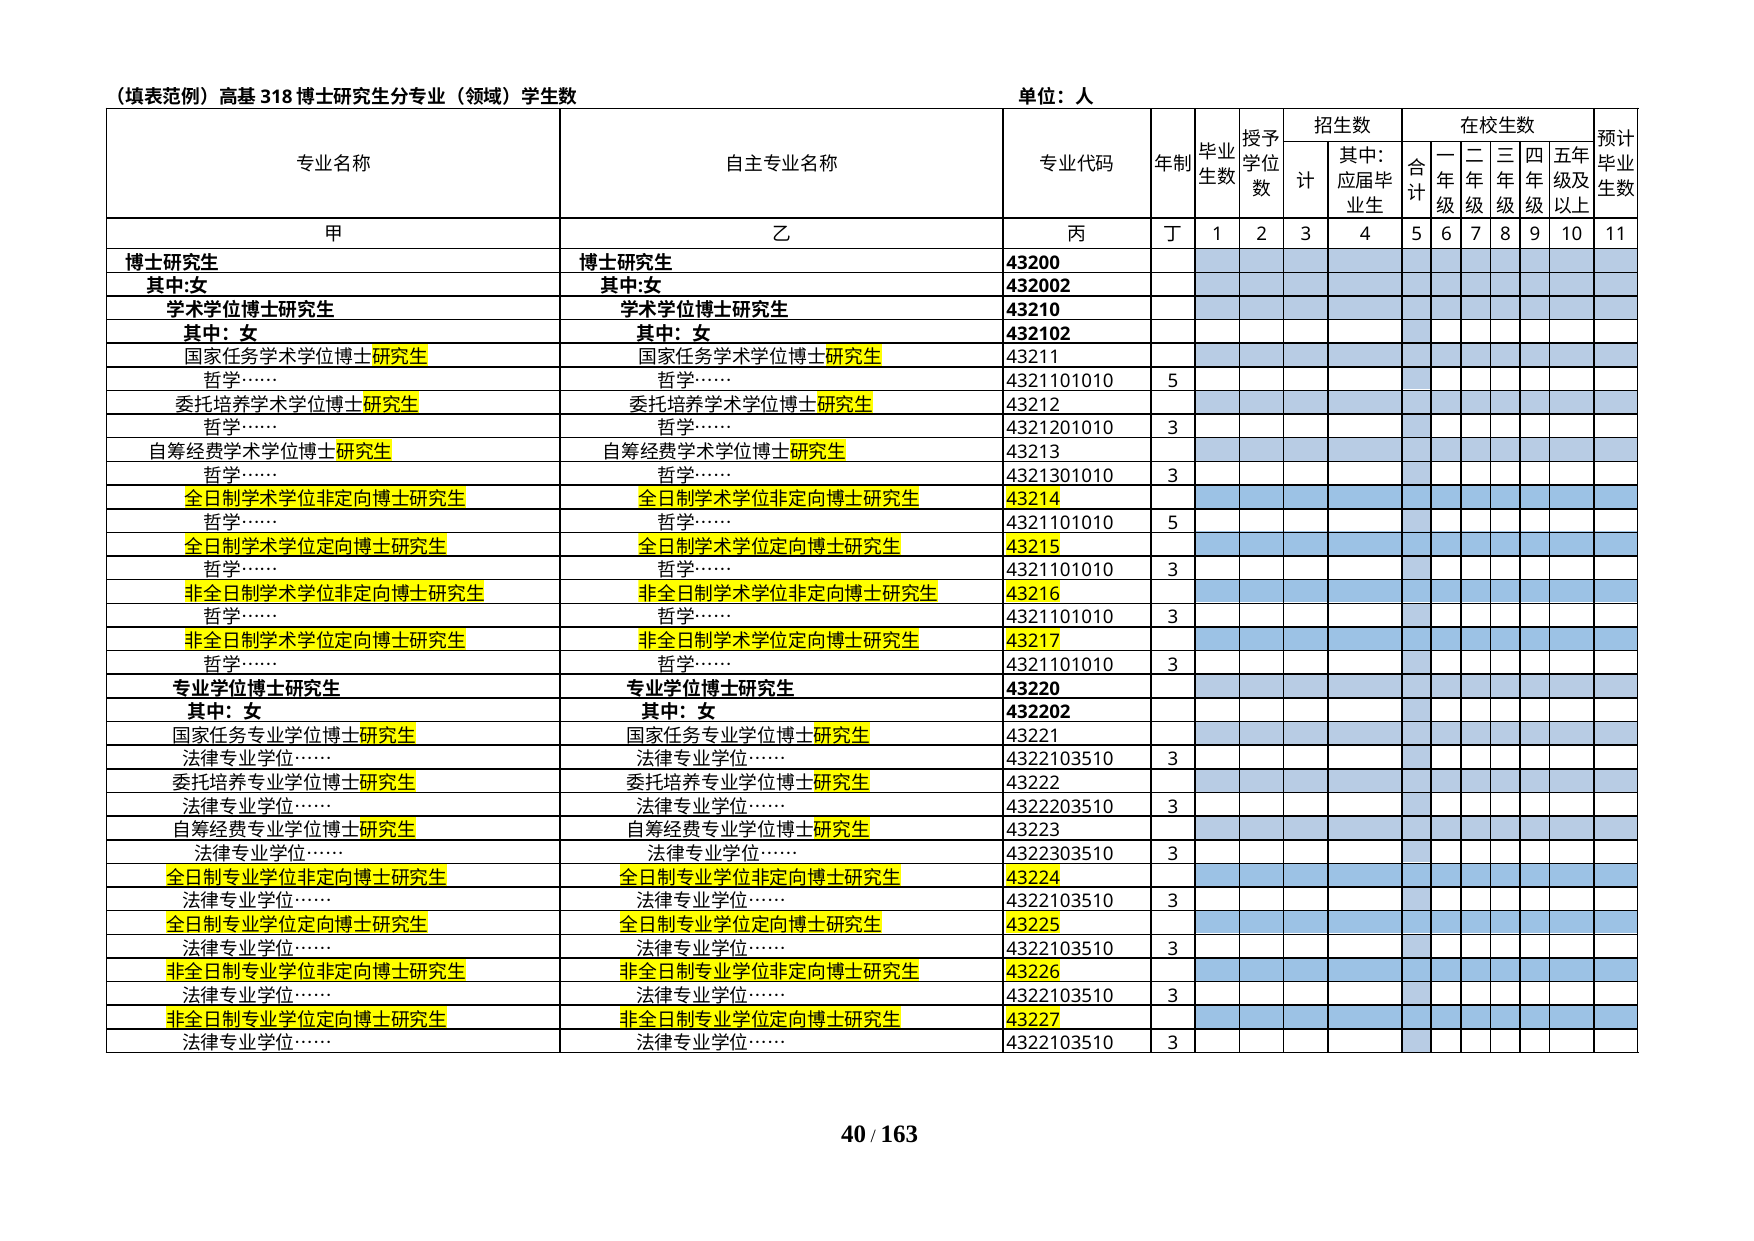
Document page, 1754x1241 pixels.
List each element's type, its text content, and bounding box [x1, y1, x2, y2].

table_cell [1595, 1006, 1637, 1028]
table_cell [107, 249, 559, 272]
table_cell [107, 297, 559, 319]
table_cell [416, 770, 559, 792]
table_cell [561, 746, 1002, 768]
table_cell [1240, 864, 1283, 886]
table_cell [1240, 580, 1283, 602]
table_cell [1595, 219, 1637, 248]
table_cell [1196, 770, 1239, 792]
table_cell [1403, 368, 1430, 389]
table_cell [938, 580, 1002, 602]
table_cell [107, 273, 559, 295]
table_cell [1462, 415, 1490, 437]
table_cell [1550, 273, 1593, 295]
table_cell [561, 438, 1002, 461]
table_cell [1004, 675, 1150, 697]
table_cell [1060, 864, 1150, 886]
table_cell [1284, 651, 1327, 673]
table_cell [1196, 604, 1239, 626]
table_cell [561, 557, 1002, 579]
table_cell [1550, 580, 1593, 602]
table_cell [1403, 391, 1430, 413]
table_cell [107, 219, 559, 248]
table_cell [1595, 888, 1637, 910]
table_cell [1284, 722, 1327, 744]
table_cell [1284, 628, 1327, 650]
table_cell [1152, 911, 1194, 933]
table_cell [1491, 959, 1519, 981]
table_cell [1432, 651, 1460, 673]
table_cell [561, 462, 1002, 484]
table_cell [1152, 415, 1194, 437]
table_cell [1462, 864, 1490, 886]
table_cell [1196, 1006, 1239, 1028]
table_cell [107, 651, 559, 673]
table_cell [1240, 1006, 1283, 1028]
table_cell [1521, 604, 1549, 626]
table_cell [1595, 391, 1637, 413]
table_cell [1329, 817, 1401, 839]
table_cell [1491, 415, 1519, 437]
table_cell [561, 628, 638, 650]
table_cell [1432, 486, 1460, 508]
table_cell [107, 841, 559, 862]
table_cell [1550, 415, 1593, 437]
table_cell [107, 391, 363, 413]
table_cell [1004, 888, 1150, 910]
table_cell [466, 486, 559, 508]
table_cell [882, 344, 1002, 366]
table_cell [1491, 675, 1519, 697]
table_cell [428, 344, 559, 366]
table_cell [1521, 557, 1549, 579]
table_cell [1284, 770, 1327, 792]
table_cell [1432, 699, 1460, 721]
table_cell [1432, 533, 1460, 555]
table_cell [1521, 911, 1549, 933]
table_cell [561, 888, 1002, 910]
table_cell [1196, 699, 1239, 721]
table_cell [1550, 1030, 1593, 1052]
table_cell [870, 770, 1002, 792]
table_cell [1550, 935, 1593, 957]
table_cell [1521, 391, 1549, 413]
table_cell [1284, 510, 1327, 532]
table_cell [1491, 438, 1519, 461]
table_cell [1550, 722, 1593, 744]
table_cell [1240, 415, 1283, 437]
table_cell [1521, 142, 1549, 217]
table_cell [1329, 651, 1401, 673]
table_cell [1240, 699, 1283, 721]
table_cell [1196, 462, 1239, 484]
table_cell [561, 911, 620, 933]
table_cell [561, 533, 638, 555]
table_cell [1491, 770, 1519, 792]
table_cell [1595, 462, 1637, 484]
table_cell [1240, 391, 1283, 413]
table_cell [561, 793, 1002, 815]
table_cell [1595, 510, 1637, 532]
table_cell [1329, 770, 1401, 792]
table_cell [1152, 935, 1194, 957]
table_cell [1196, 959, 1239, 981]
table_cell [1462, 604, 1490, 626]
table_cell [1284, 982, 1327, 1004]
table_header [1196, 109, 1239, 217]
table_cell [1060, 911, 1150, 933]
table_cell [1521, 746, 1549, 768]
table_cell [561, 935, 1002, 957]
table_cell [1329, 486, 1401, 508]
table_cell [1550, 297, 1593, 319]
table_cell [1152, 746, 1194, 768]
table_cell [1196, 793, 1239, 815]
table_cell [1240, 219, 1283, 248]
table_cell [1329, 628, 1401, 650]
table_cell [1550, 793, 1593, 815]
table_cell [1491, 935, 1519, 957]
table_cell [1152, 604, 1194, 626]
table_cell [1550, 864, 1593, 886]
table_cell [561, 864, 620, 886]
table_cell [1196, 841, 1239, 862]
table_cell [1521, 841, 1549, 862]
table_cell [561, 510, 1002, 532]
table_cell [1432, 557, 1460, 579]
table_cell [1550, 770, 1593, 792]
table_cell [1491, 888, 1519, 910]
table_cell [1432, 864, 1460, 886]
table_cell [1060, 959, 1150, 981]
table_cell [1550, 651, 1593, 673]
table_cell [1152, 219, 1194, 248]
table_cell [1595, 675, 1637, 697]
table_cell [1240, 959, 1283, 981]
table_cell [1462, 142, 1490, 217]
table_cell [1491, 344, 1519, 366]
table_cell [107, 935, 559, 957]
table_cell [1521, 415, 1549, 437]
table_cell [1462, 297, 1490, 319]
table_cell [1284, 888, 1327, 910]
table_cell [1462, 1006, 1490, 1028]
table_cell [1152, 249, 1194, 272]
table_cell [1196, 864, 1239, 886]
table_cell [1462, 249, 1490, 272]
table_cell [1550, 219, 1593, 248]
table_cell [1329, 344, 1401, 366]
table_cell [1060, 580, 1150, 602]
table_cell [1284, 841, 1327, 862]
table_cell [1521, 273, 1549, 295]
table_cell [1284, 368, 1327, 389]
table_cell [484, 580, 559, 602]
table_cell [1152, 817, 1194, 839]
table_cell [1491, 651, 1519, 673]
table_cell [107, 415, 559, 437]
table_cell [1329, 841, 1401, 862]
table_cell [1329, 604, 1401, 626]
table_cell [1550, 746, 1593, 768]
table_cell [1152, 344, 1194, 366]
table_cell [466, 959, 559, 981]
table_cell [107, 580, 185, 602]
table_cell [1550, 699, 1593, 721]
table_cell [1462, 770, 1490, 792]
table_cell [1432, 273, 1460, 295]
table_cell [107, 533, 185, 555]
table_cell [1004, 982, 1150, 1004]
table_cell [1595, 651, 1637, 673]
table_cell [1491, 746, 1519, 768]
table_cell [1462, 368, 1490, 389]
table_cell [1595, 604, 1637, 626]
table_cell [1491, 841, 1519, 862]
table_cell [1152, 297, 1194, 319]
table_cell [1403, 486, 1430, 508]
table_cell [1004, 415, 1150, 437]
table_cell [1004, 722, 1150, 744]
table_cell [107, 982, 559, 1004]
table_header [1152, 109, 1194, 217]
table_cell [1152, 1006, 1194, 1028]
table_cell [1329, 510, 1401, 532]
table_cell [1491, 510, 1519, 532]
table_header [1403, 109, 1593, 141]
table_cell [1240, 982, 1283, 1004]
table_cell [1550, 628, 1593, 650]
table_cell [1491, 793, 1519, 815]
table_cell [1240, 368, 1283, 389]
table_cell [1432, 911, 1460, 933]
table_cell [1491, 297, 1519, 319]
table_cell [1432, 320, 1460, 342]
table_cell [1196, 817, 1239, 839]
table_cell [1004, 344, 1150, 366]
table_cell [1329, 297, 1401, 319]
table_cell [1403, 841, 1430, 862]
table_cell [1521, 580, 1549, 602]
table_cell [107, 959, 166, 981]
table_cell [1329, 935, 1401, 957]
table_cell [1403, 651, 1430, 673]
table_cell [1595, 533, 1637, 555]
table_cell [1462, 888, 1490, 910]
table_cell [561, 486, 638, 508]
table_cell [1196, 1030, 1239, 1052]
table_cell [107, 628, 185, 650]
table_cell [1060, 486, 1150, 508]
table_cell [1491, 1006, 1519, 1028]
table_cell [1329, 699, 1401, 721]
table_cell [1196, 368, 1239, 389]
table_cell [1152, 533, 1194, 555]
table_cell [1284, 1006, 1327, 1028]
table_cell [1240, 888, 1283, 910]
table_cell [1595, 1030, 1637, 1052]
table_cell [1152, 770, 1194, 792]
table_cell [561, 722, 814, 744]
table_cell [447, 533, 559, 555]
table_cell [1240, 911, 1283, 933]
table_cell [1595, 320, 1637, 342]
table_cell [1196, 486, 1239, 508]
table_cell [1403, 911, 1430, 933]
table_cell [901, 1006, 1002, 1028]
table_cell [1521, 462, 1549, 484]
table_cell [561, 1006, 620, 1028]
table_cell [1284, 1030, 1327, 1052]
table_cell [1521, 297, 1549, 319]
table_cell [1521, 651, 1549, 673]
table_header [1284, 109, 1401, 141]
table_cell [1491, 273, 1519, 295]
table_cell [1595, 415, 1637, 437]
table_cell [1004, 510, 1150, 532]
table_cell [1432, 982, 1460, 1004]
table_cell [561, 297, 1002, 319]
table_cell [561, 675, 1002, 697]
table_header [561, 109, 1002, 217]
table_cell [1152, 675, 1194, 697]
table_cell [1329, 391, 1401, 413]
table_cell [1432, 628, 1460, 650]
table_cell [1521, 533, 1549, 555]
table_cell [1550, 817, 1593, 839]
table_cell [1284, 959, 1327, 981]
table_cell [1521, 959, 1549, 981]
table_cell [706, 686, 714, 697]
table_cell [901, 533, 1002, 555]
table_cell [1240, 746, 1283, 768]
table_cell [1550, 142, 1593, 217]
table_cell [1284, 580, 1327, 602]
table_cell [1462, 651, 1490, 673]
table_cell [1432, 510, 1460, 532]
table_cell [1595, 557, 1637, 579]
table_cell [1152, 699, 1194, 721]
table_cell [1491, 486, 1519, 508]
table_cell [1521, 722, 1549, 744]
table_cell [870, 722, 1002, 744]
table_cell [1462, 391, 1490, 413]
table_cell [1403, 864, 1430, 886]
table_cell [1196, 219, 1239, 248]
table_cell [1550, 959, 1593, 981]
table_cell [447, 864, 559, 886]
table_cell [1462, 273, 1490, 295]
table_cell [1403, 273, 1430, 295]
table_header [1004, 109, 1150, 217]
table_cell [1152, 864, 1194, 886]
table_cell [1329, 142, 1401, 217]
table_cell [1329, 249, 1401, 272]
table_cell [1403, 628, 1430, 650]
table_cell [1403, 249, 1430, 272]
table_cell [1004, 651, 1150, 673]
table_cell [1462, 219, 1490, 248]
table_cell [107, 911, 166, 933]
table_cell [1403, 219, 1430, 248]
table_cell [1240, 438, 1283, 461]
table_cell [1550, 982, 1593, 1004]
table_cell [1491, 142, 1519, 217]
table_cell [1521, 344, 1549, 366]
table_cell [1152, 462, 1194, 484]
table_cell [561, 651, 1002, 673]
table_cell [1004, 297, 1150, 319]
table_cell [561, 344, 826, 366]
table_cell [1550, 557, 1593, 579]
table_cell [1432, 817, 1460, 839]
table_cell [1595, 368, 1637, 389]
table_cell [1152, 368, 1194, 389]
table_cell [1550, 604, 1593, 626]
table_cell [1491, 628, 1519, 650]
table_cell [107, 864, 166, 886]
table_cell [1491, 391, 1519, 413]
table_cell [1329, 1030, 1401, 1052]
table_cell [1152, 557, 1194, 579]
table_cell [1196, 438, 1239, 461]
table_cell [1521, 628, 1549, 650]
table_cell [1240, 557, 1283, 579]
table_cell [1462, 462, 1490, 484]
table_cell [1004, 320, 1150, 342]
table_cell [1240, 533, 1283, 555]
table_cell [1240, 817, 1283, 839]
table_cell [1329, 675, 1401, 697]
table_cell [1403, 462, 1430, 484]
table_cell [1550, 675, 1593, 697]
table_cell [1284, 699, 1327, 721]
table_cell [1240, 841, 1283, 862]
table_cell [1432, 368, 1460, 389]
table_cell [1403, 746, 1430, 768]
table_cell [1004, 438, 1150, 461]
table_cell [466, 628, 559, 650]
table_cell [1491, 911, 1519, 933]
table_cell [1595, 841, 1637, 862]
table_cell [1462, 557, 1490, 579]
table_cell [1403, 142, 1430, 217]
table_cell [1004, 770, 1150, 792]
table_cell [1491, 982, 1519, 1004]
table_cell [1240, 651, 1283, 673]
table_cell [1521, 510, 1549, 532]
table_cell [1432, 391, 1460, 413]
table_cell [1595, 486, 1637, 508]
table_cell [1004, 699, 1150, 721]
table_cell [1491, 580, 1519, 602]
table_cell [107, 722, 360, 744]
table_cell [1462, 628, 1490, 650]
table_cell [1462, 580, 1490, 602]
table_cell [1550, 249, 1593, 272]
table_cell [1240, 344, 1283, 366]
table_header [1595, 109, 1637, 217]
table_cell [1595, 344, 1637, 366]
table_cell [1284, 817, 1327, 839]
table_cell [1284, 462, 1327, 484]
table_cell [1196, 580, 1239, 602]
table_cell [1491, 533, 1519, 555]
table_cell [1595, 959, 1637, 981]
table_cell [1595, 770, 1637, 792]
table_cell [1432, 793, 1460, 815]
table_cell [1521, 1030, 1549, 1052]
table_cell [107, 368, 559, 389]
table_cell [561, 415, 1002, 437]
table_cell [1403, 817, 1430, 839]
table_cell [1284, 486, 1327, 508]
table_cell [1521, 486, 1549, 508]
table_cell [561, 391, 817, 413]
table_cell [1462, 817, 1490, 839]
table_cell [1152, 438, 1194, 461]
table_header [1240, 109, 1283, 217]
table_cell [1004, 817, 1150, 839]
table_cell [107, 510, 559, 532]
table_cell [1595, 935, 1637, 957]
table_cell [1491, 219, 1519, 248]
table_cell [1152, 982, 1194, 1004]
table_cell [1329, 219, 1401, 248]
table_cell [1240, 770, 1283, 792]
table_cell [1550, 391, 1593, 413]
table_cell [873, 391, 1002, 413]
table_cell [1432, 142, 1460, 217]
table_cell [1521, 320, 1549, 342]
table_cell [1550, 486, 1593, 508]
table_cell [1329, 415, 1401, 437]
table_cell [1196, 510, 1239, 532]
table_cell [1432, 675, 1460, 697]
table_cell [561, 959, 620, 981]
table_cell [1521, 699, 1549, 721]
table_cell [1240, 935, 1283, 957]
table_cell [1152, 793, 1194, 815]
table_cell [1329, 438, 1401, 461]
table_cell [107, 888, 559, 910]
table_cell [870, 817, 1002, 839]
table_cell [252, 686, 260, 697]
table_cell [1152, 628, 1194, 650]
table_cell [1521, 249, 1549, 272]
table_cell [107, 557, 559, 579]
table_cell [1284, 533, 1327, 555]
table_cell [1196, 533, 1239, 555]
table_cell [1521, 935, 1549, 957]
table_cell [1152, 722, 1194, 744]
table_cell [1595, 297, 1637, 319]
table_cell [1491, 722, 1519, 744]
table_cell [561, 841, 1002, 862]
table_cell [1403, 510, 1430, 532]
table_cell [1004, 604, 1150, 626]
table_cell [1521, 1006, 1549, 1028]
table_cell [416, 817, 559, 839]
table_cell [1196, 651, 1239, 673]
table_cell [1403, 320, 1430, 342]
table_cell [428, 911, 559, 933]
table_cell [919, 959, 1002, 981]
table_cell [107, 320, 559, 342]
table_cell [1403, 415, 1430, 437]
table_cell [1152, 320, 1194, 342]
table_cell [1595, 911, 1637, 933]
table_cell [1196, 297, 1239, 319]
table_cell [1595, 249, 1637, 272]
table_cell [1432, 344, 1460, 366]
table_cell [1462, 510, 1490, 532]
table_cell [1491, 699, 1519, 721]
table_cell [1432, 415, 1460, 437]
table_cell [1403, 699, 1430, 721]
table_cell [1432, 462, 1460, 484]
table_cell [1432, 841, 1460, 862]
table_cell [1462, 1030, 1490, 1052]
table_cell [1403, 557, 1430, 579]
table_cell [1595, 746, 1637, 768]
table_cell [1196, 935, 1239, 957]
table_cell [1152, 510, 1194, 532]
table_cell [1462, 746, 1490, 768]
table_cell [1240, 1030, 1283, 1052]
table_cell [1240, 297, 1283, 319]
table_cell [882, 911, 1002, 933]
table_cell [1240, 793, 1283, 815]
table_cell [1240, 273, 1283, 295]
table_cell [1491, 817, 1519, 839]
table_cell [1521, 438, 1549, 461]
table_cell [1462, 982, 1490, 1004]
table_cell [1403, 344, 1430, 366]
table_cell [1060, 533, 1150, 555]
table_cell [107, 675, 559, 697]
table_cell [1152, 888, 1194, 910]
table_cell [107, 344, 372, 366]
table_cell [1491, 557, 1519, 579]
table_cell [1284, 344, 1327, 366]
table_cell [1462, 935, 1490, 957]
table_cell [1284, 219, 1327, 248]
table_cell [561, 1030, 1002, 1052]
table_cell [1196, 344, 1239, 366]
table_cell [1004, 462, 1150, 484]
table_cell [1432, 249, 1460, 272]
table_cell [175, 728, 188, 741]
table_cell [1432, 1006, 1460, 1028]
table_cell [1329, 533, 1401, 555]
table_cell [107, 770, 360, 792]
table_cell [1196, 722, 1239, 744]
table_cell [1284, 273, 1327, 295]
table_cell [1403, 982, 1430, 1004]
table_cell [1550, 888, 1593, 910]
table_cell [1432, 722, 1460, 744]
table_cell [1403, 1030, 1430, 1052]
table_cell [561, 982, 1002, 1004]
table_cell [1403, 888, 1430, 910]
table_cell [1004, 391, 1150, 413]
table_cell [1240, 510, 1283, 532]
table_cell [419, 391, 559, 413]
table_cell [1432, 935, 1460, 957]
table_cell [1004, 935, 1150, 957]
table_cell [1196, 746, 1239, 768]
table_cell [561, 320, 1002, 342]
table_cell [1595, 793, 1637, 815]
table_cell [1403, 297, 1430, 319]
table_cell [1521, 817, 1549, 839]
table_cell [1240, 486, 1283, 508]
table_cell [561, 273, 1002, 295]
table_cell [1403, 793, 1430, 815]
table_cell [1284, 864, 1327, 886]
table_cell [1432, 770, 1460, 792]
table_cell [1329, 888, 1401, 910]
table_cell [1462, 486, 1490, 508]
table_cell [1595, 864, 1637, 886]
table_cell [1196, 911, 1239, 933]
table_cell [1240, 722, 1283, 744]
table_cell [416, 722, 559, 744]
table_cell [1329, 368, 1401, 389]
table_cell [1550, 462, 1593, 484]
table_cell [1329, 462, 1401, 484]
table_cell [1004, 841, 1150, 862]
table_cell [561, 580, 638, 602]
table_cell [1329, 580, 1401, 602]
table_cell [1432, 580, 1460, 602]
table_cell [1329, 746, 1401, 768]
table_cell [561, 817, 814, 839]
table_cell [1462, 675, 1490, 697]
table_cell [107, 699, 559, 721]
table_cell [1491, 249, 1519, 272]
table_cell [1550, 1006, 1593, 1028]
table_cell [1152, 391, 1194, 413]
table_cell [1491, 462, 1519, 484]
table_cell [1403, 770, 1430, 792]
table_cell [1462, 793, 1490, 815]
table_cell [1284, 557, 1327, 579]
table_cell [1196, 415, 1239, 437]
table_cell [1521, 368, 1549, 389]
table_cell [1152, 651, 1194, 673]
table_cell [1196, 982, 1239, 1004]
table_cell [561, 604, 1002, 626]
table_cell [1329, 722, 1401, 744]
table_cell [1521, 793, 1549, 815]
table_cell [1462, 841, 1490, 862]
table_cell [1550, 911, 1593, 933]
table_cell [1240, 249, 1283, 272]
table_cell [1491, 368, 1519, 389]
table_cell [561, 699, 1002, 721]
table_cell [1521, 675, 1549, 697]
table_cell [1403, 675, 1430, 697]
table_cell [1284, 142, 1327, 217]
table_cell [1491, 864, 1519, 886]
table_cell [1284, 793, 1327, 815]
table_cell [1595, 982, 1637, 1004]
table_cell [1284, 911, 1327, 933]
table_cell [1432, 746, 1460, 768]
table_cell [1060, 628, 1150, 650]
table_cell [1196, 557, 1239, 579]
text （填表范例）高基318博士研究生分专业（领域）学生数 单位：人 [106, 87, 1648, 107]
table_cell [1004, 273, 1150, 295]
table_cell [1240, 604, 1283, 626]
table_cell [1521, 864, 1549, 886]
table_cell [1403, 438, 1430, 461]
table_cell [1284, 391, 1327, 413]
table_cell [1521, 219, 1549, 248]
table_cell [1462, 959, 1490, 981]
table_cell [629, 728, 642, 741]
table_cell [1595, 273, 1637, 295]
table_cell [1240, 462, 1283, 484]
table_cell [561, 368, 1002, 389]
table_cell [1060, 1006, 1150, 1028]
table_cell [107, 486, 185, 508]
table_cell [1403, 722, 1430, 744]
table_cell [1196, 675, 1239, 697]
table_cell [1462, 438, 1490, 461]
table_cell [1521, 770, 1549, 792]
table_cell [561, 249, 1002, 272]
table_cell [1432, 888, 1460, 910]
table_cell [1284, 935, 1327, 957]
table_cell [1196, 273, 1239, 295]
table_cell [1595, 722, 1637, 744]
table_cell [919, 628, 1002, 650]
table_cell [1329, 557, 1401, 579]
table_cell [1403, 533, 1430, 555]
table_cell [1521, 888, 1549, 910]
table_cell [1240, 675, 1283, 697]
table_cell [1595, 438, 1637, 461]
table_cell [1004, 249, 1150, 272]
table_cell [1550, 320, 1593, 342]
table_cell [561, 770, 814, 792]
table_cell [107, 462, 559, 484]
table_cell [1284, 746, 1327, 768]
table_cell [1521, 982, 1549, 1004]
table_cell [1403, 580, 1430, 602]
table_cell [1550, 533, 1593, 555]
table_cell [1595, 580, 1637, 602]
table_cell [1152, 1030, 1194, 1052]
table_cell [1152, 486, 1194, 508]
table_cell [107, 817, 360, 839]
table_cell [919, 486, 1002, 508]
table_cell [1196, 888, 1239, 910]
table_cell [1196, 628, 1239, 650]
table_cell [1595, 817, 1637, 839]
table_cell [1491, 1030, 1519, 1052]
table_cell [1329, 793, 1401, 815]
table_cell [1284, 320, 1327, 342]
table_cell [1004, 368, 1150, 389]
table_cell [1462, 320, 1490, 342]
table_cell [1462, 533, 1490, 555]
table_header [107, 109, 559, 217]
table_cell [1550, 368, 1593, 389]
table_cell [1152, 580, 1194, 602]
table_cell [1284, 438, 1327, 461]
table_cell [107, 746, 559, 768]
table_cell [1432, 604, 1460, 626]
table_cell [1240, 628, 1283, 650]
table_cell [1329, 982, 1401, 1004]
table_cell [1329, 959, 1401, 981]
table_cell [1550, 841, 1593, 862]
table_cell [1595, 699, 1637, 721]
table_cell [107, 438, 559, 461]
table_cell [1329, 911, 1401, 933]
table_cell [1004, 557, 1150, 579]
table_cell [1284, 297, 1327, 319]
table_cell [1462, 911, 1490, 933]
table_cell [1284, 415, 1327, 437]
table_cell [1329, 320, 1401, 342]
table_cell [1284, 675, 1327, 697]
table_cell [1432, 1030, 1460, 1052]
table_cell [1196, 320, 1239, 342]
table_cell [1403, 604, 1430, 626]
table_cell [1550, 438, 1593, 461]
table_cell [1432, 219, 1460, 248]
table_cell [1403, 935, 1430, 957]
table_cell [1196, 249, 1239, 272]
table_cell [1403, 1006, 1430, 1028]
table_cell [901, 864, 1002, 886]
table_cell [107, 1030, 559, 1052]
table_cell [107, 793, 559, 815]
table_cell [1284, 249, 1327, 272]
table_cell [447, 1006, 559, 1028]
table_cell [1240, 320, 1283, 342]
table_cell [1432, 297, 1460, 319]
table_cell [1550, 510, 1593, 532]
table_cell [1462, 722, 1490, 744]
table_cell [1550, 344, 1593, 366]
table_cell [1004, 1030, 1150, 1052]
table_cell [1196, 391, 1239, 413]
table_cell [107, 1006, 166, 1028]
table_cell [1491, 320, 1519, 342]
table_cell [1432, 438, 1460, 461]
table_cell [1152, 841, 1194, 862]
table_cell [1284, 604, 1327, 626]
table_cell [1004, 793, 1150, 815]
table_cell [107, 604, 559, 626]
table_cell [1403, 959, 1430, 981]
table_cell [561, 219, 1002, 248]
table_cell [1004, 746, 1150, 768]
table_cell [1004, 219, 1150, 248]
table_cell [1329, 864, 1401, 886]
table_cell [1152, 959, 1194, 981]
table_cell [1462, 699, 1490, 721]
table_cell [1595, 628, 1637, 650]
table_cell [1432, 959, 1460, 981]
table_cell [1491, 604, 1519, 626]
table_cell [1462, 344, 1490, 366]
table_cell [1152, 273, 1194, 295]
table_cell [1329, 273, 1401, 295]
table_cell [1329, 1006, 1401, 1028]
